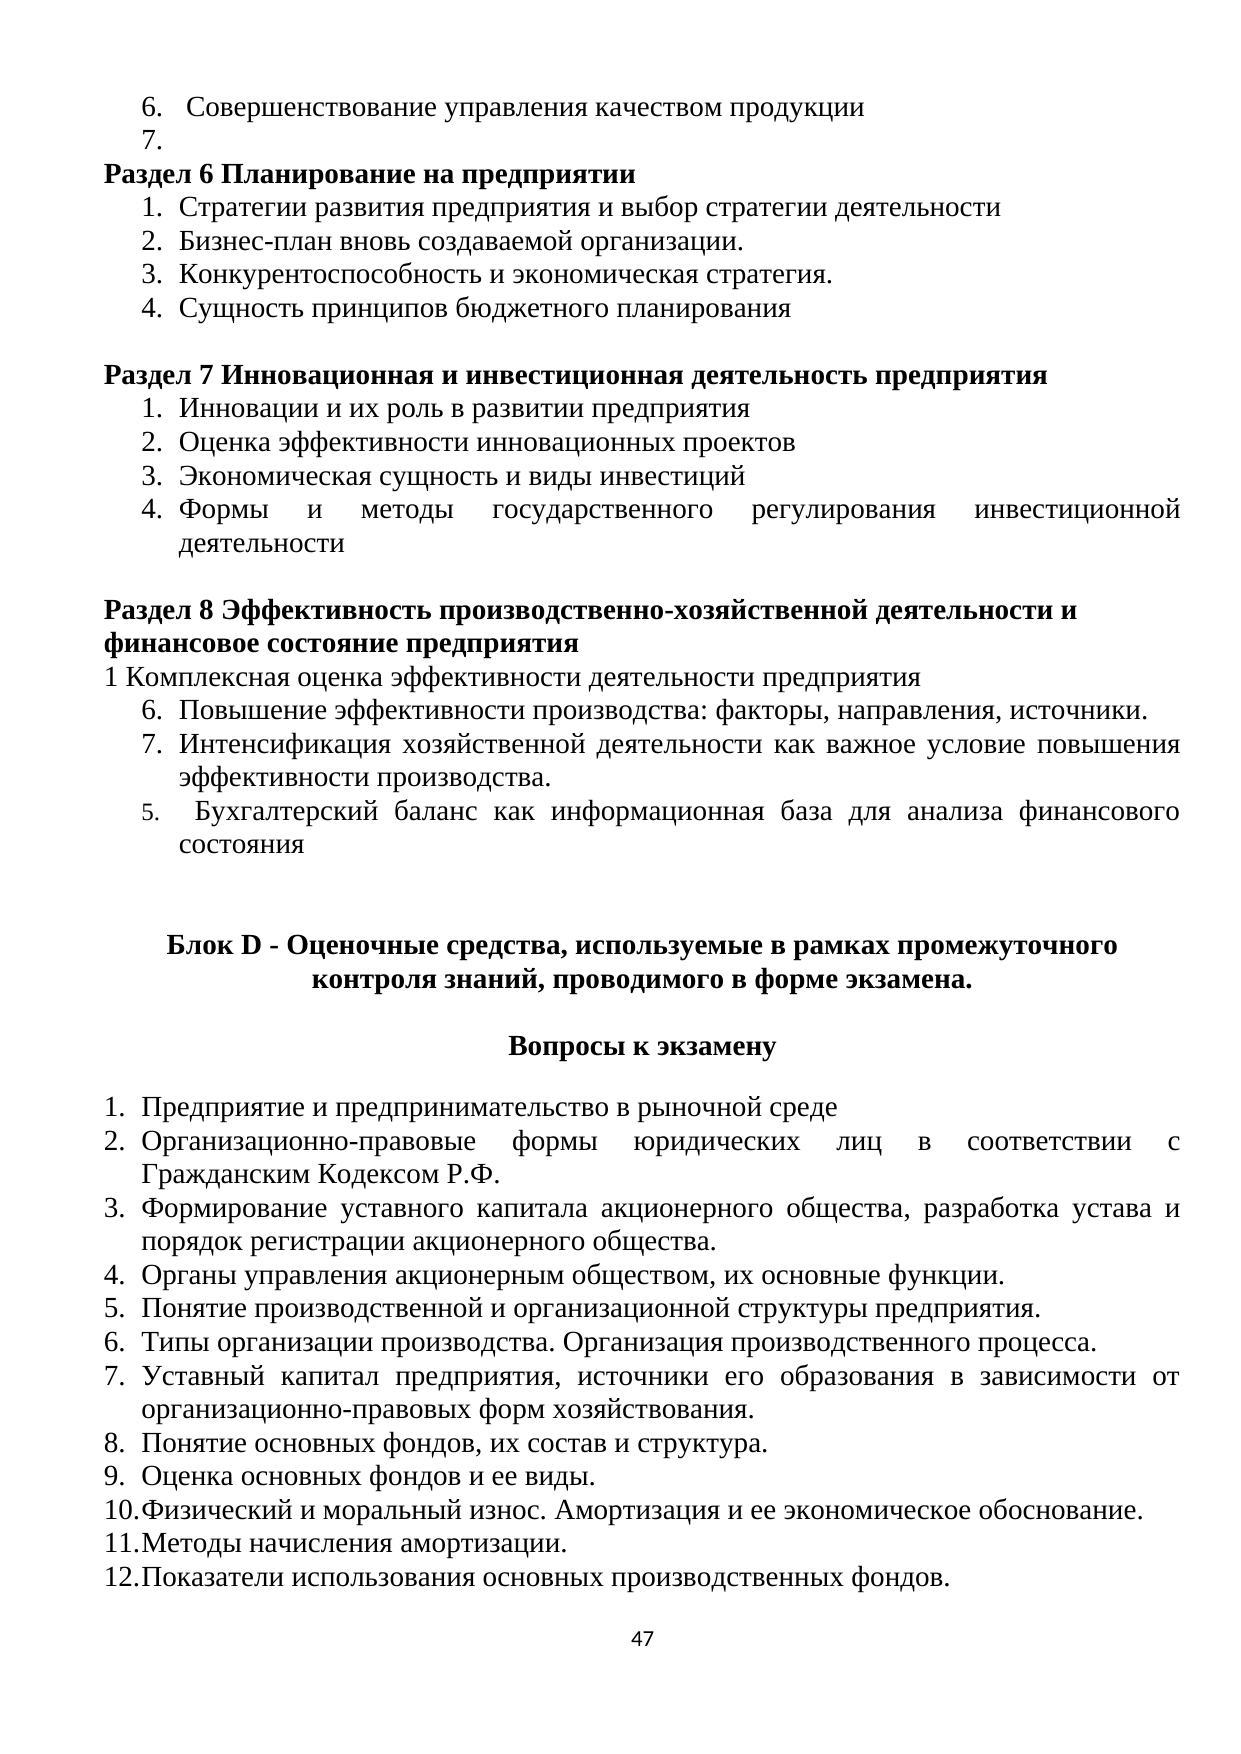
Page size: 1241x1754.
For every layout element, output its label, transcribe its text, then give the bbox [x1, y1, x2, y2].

text Вопросы к экзамену [103, 1028, 1181, 1061]
list Уставный капитал предприятия, источники его образования в зависимости от организационно-правовых форм хозяйствования. [103, 1358, 1181, 1425]
list Формы и методы государственного регулирования инвестиционной деятельности [141, 491, 1181, 558]
list Показатели использования основных производственных фондов. [103, 1559, 1181, 1592]
list Конкурентоспособность и экономическая стратегия. [141, 256, 1181, 290]
list Понятие основных фондов, их состав и структура. [103, 1425, 1181, 1458]
list Оценка основных фондов и ее виды. [103, 1458, 1181, 1492]
list Интенсификация хозяйственной деятельности как важное условие повышения эффективности производства. [141, 726, 1181, 793]
list Бухгалтерский баланс как информационная база для анализа финансового состояния [141, 793, 1181, 860]
list Методы начисления амортизации. [103, 1525, 1181, 1559]
list Бизнес-план вновь создаваемой организации. [141, 223, 1181, 256]
list Понятие производственной и организационной структуры предприятия. [103, 1291, 1181, 1324]
list Физический и моральный износ. Амортизация и ее экономическое обоснование. [103, 1492, 1181, 1525]
text Раздел 8 Эффективность производственно-хозяйственной деятельности и финансовое состояние предприятия [103, 592, 1181, 659]
text Раздел 7 Инновационная и инвестиционная деятельность предприятия [103, 357, 1181, 391]
list Инновации и их роль в развитии предприятия [141, 391, 1181, 424]
list Экономическая сущность и виды инвестиций [141, 458, 1181, 491]
text 1 Комплексная оценка эффективности деятельности предприятия [103, 659, 1181, 692]
list Предприятие и предпринимательство в рыночной среде [103, 1089, 1181, 1123]
list Совершенствование управления качеством продукции [141, 89, 1181, 122]
text Раздел 6 Планирование на предприятии [103, 156, 1181, 189]
list Стратегии развития предприятия и выбор стратегии деятельности [141, 189, 1181, 223]
list Повышение эффективности производства: факторы, направления, источники. [141, 692, 1181, 726]
text Блок D - Оценочные средства, используемые в рамках промежуточного контроля знаний, проводимого в форме экзамена. [103, 927, 1181, 994]
list Оценка эффективности инновационных проектов [141, 424, 1181, 458]
list Формирование уставного капитала акционерного общества, разработка устава и порядок регистрации акционерного общества. [103, 1190, 1181, 1257]
list Организационно-правовые формы юридических лиц в соответствии с Гражданским Кодексом Р.Ф. [103, 1123, 1181, 1190]
list Типы организации производства. Организация производственного процесса. [103, 1324, 1181, 1358]
list Сущность принципов бюджетного планирования [141, 290, 1181, 323]
list Органы управления акционерным обществом, их основные функции. [103, 1257, 1181, 1291]
